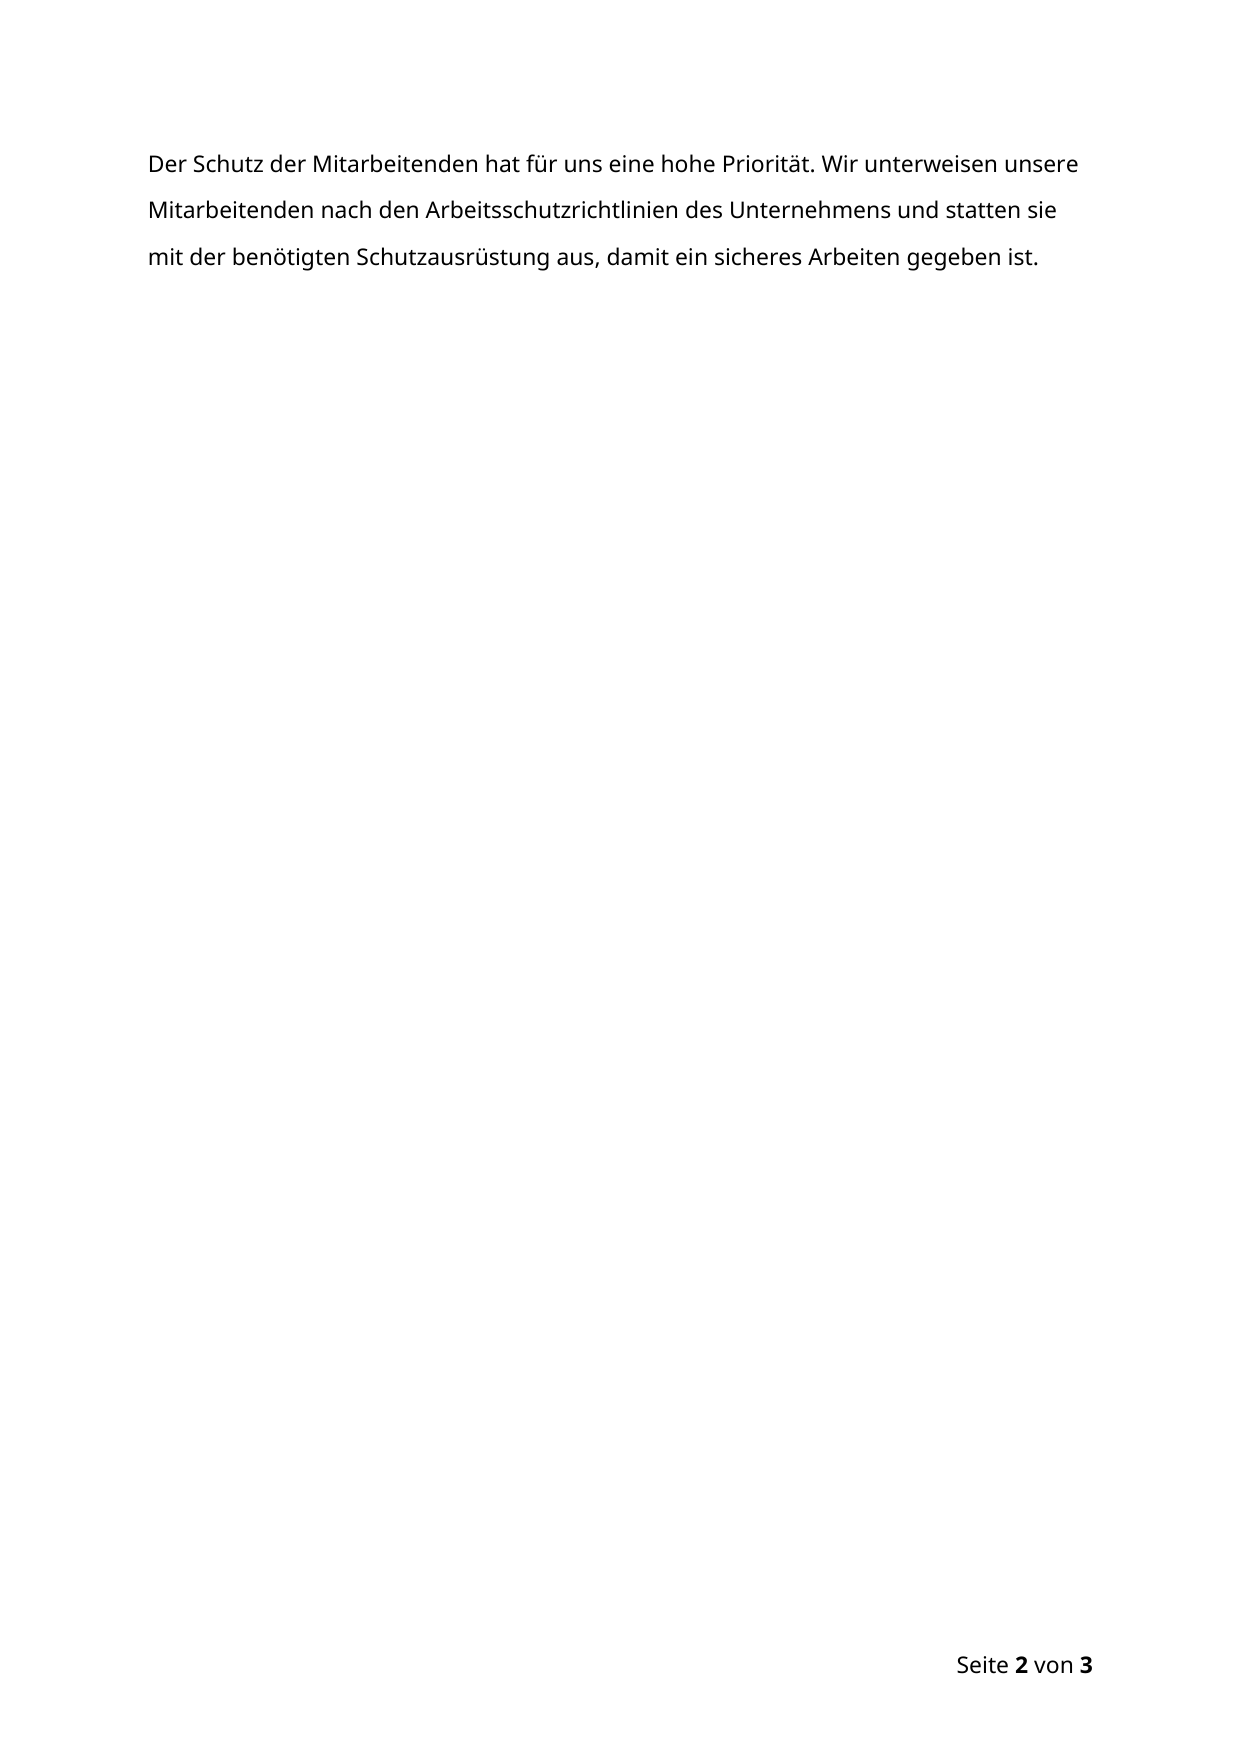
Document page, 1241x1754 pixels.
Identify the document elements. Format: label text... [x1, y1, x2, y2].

text Der Schutz der Mitarbeitenden hat für uns eine hohe Priorität. Wir unterweisen unsere Mitarbeitenden nach den Arbeitsschutzrichtlinien des Unternehmens und statten sie mit der benötigten Schutzausrüstung aus, damit ein sicheres Arbeiten gegeben ist. [148, 148, 1093, 273]
